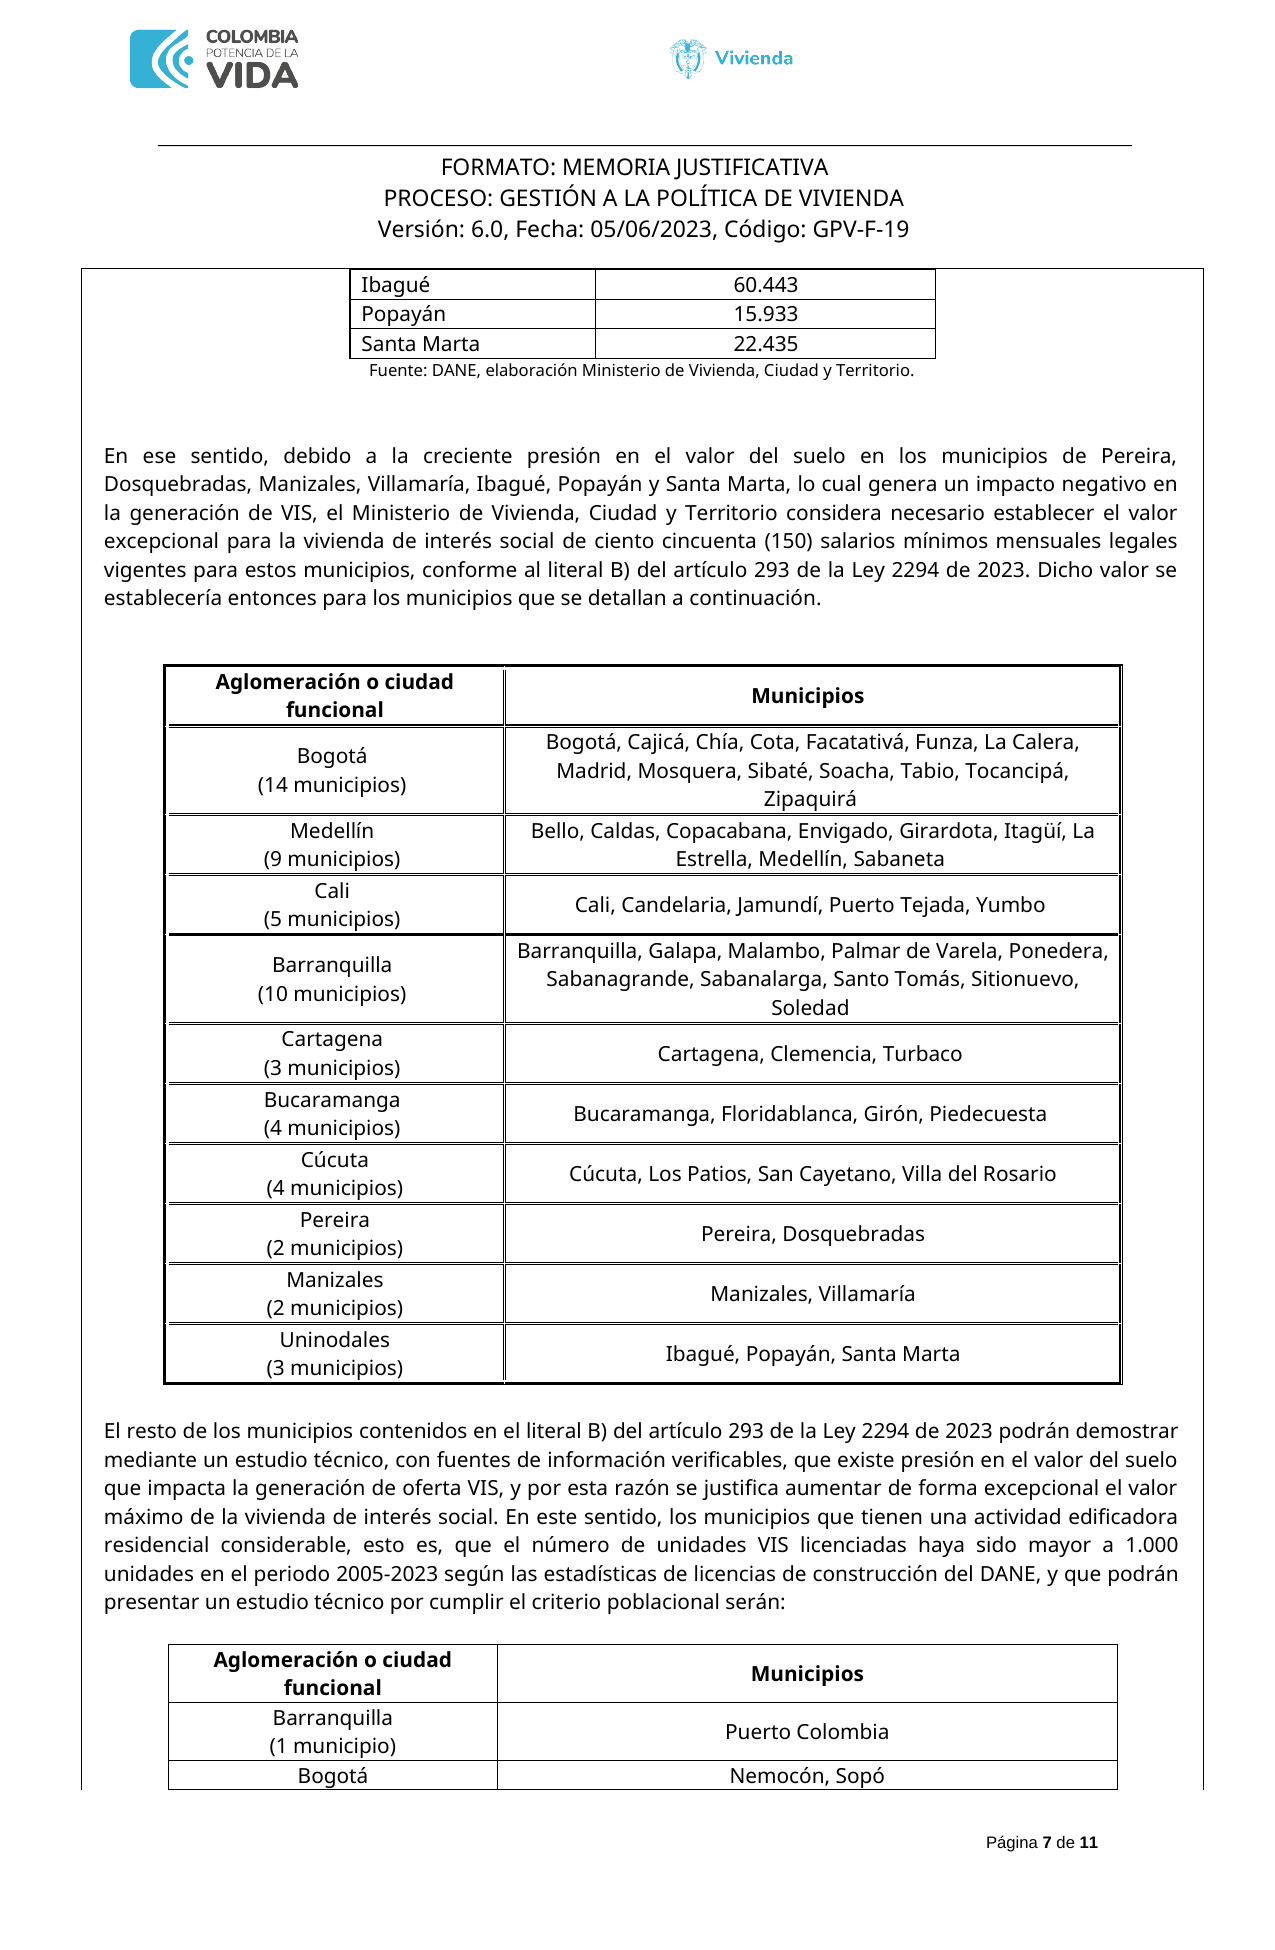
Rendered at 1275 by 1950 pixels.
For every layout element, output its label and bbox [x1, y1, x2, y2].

table_cell [82, 269, 1203, 1790]
picture [0, 0, 922, 97]
